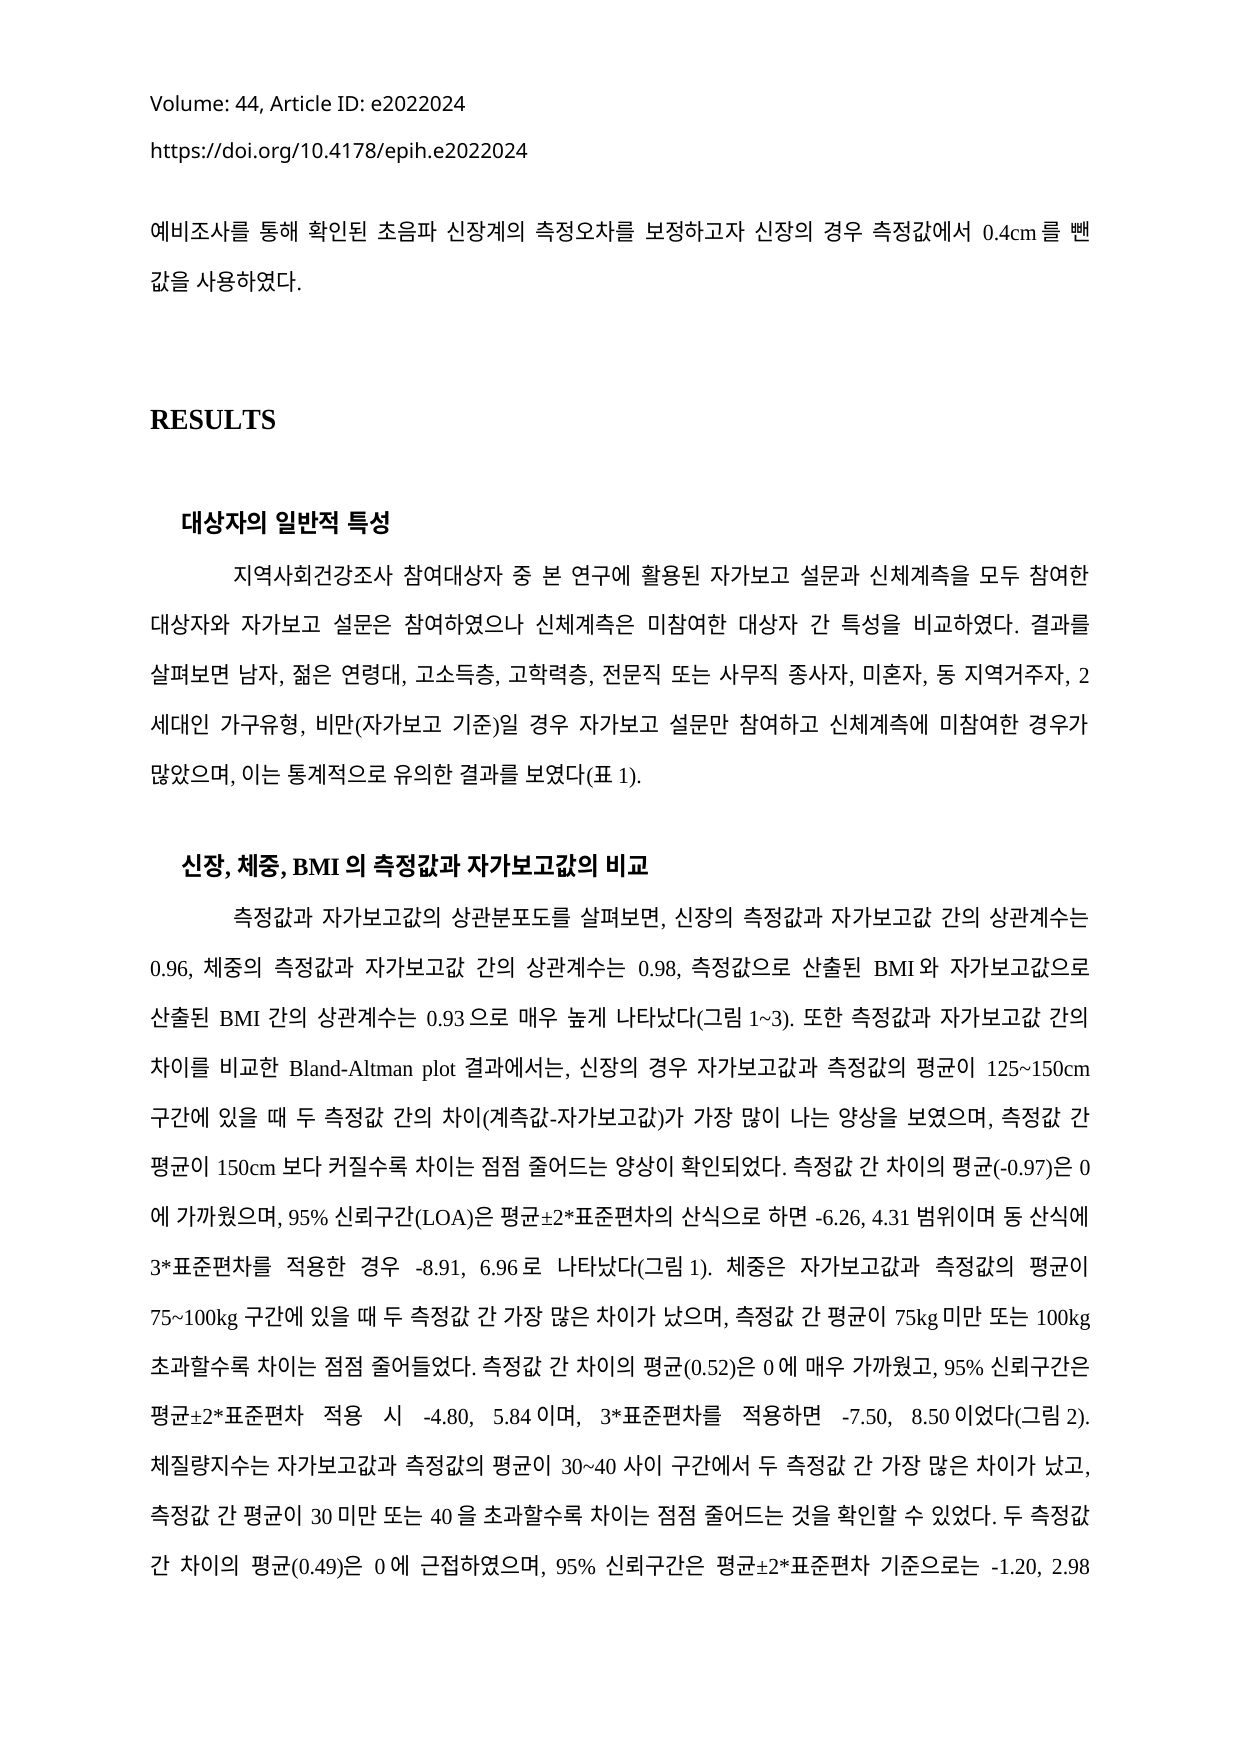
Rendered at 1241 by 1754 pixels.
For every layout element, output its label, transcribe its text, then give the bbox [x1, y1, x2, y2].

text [150, 213, 1090, 297]
text 지역사회건강조사 참여대상자 중 본 연구에 활용된 자가보고 설문과 신체계측을 모두 참여한 대상자와 자가보고 설문은 참여하였으나 신체계측은 미참여한 대상자 간 특성을 비교하였다. 결과를 살펴보면 남자, 젊은 연령대, 고소득층, 고학력층, 전문직 또는 사무직 종사자, 미혼자, 동 지역거주자, 2세대인 가구유형, 비만(자가보고 기준)일 경우 자가보고 설문만 참여하고 신체계측에 미참여한 경우가 많았으며, 이는 통계적으로 유의한 결과를 보였다(표1). [150, 557, 1090, 790]
text 신장, 체중, BMI의 측정값과 자가보고값의 비교 [181, 846, 1090, 882]
text 대상자의 일반적 특성 [181, 503, 1090, 539]
text RESULTS [150, 402, 1090, 436]
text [150, 900, 1090, 1581]
